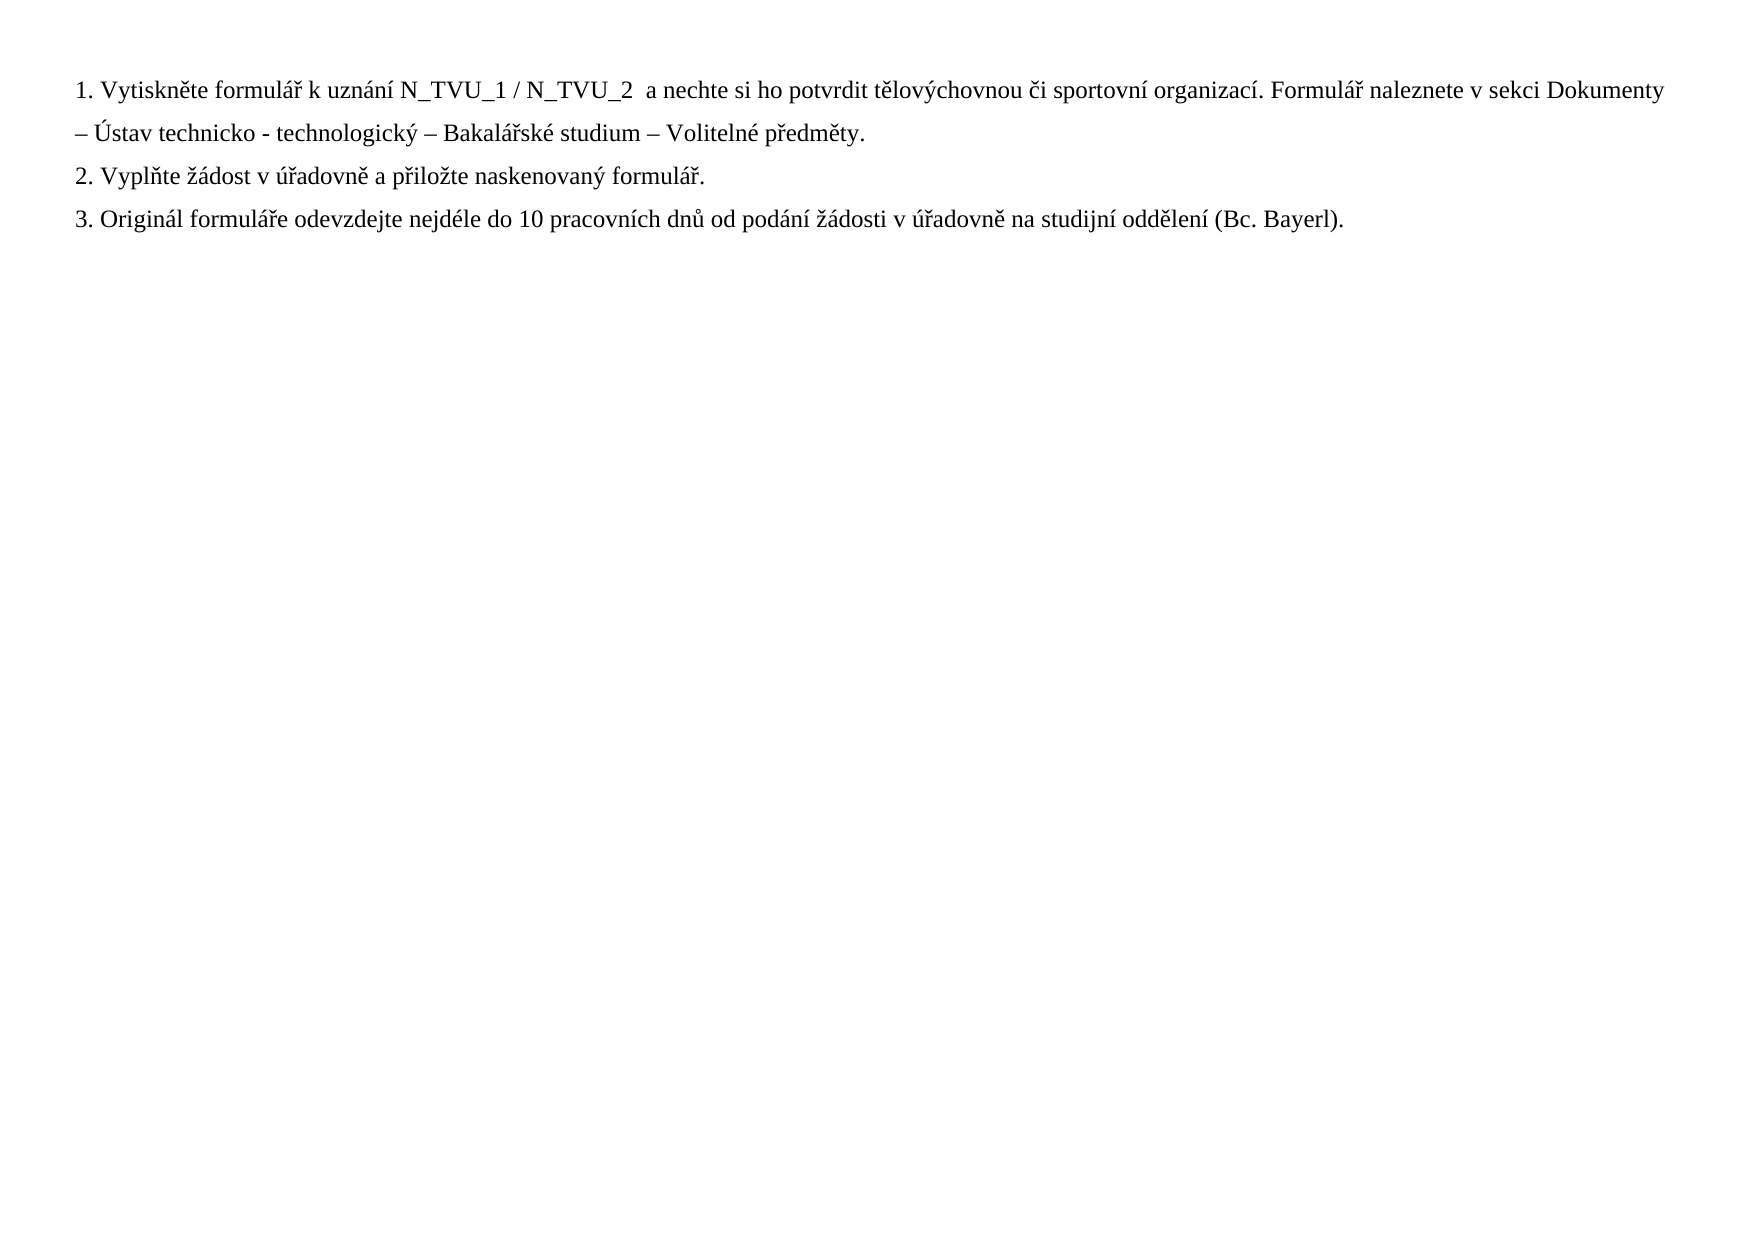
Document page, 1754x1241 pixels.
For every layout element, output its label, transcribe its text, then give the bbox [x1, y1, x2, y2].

text 1. Vytiskněte formulář k uznání N_TVU_1 / N_TVU_2 a nechte si ho potvrdit tělovýchovnou či sportovní organizací. Formulář naleznete v sekci Dokumenty – Ústav technicko - technologický – Bakalářské studium – Volitelné předměty. [75, 75, 1679, 147]
text 2. Vyplňte žádost v úřadovně a přiložte naskenovaný formulář. [75, 161, 1679, 190]
text 3. Originál formuláře odevzdejte nejdéle do 10 pracovních dnů od podání žádosti v úřadovně na studijní oddělení (Bc. Bayerl). [75, 204, 1679, 233]
